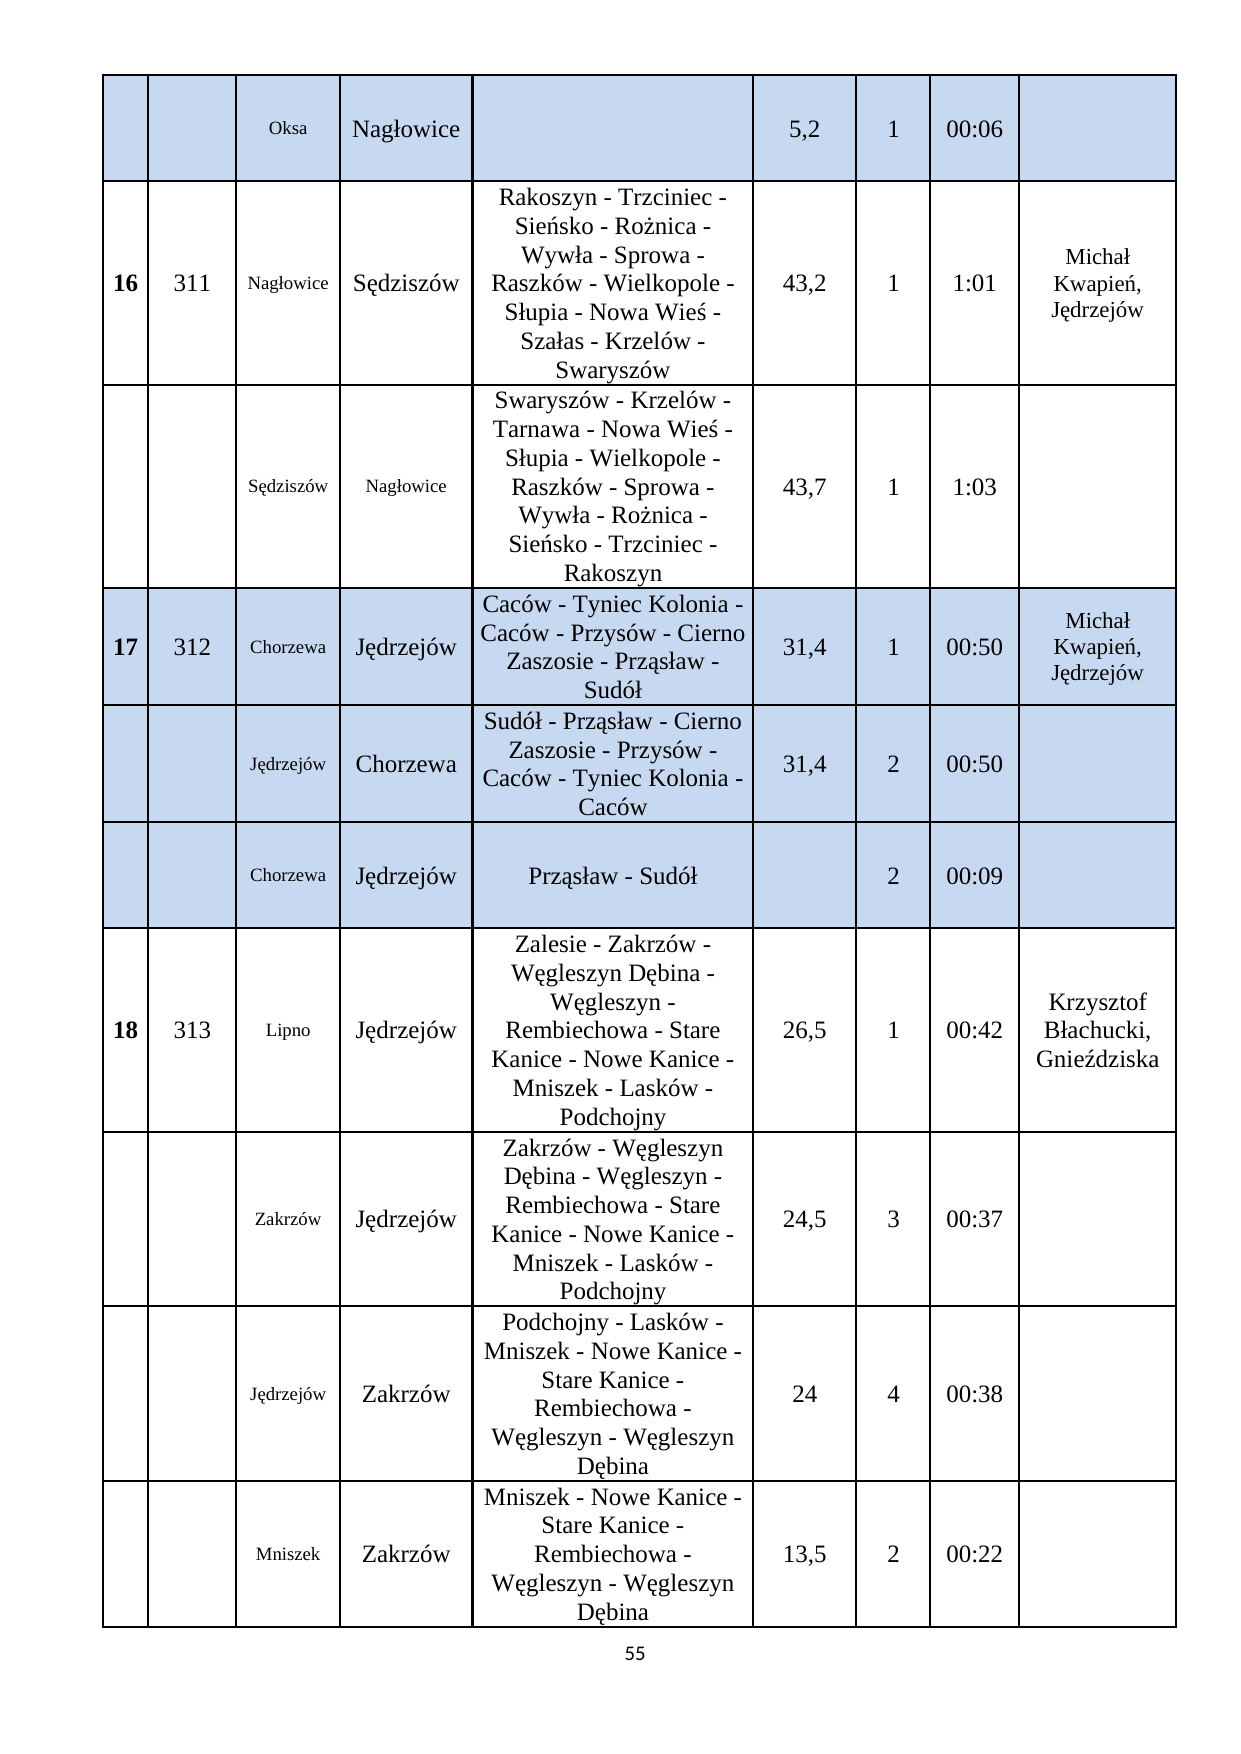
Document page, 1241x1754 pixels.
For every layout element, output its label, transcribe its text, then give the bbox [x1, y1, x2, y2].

table_cell 31,4 [754, 589, 855, 704]
table_cell [1020, 386, 1175, 587]
table_cell [104, 386, 147, 587]
table_cell Jędrzejów [237, 1307, 339, 1480]
table_cell 00:42 [931, 929, 1018, 1131]
table_cell [1020, 1307, 1175, 1480]
table_cell Sędziszów [341, 182, 471, 383]
table_cell Jędrzejów [341, 589, 471, 704]
table_cell 1 [857, 182, 929, 383]
table_cell Nagłowice [341, 386, 471, 587]
table_cell [1020, 823, 1175, 927]
table_cell Nagłowice [237, 182, 339, 383]
table_cell [149, 1133, 235, 1305]
table_cell 2 [857, 706, 929, 821]
table_cell [149, 76, 235, 180]
table_cell Jędrzejów [341, 929, 471, 1131]
table_cell 4 [857, 1307, 929, 1480]
table_cell 17 [104, 589, 147, 704]
table_cell 00:09 [931, 823, 1018, 927]
table_cell 18 [104, 929, 147, 1131]
table_cell 24 [754, 1307, 855, 1480]
table_cell Rakoszyn - Trzciniec - Sieńsko - Rożnica - Wywła - Sprowa - Raszków - Wielkopole - Słupia - Nowa Wieś - Szałas - Krzelów - Swaryszów [474, 182, 752, 383]
table_cell Nagłowice [341, 76, 471, 180]
table_cell Mniszek - Nowe Kanice - Stare Kanice - Rembiechowa - Węgleszyn - Węgleszyn Dębina [474, 1482, 752, 1626]
table_cell Chorzewa [237, 589, 339, 704]
table_cell Lipno [237, 929, 339, 1131]
table_cell 00:22 [931, 1482, 1018, 1626]
table_cell [104, 1482, 147, 1626]
table_cell [1020, 1482, 1175, 1626]
table_cell Jędrzejów [341, 1133, 471, 1305]
table_cell Zakrzów [341, 1307, 471, 1480]
table_cell [149, 823, 235, 927]
table_cell 00:38 [931, 1307, 1018, 1480]
table_cell Zakrzów - Węgleszyn Dębina - Węgleszyn - Rembiechowa - Stare Kanice - Nowe Kanice - Mniszek - Lasków - Podchojny [474, 1133, 752, 1305]
table_cell 1:03 [931, 386, 1018, 587]
table_cell Caców - Tyniec Kolonia - Caców - Przysów - Cierno Zaszosie - Prząsław - Sudół [474, 589, 752, 704]
table_cell 5,2 [754, 76, 855, 180]
table_cell 24,5 [754, 1133, 855, 1305]
table_cell [754, 823, 855, 927]
table_cell 00:50 [931, 589, 1018, 704]
table_cell Chorzewa [341, 706, 471, 821]
table_cell Podchojny - Lasków - Mniszek - Nowe Kanice - Stare Kanice - Rembiechowa - Węgleszyn - Węgleszyn Dębina [474, 1307, 752, 1480]
table_cell 1 [857, 76, 929, 180]
table_cell [149, 1307, 235, 1480]
table_cell 1 [857, 589, 929, 704]
table_cell 2 [857, 1482, 929, 1626]
table_cell [149, 386, 235, 587]
table_cell 1 [857, 386, 929, 587]
table_cell Jędrzejów [237, 706, 339, 821]
table_cell 1 [857, 929, 929, 1131]
table_cell [104, 706, 147, 821]
table_cell 1:01 [931, 182, 1018, 383]
table_cell [1020, 706, 1175, 821]
table_cell [149, 1482, 235, 1626]
table_cell [474, 76, 752, 180]
table_cell 00:06 [931, 76, 1018, 180]
table_cell Michał Kwapień, Jędrzejów [1020, 589, 1175, 704]
table_cell 43,2 [754, 182, 855, 383]
table_cell Sudół - Prząsław - Cierno Zaszosie - Przysów - Caców - Tyniec Kolonia - Caców [474, 706, 752, 821]
table_cell Oksa [237, 76, 339, 180]
table_cell [149, 706, 235, 821]
table_cell [1020, 1133, 1175, 1305]
table_cell 00:37 [931, 1133, 1018, 1305]
table_cell Sędziszów [237, 386, 339, 587]
table_cell 313 [149, 929, 235, 1131]
table_cell 43,7 [754, 386, 855, 587]
table_cell 31,4 [754, 706, 855, 821]
table_cell [104, 1307, 147, 1480]
table_cell 26,5 [754, 929, 855, 1131]
table_cell Swaryszów - Krzelów - Tarnawa - Nowa Wieś - Słupia - Wielkopole - Raszków - Sprowa - Wywła - Rożnica - Sieńsko - Trzciniec - Rakoszyn [474, 386, 752, 587]
table_cell Chorzewa [237, 823, 339, 927]
table_cell Jędrzejów [341, 823, 471, 927]
table_cell Krzysztof Błachucki, Gnieździska [1020, 929, 1175, 1131]
table_cell Prząsław - Sudół [474, 823, 752, 927]
table_cell Zakrzów [341, 1482, 471, 1626]
table_cell Michał Kwapień, Jędrzejów [1020, 182, 1175, 383]
table_cell Mniszek [237, 1482, 339, 1626]
table_cell 311 [149, 182, 235, 383]
table_cell 312 [149, 589, 235, 704]
table_cell Zalesie - Zakrzów - Węgleszyn Dębina - Węgleszyn - Rembiechowa - Stare Kanice - Nowe Kanice - Mniszek - Lasków - Podchojny [474, 929, 752, 1131]
table_cell 00:50 [931, 706, 1018, 821]
table_cell [104, 1133, 147, 1305]
table_cell 16 [104, 182, 147, 383]
table_cell 13,5 [754, 1482, 855, 1626]
table_cell [104, 76, 147, 180]
table_cell [104, 823, 147, 927]
table_cell 2 [857, 823, 929, 927]
table_cell 3 [857, 1133, 929, 1305]
table_cell Zakrzów [237, 1133, 339, 1305]
table_cell [1020, 76, 1175, 180]
